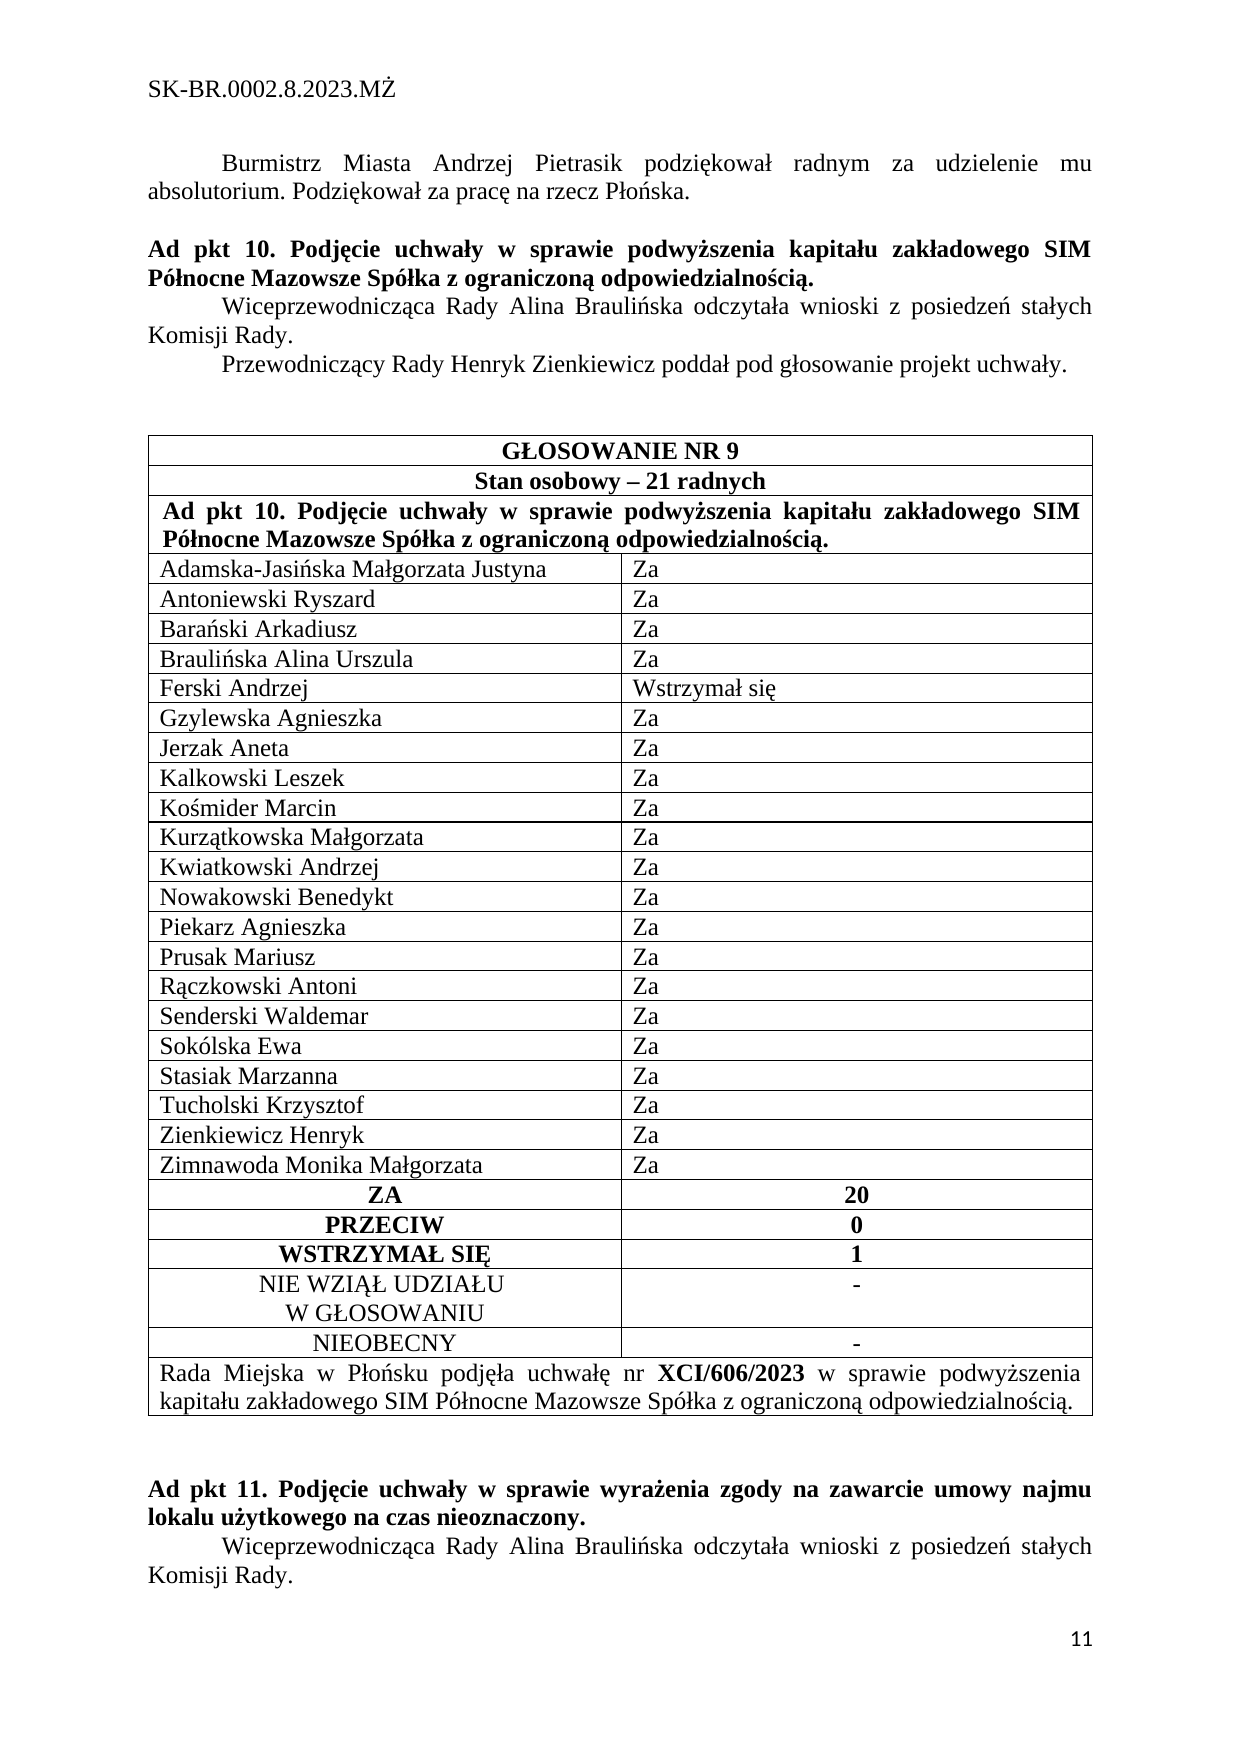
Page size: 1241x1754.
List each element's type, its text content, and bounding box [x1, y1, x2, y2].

table_cell Za [622, 971, 1092, 1000]
table_cell Za [622, 823, 1092, 851]
table_header GŁOSOWANIE NR 9 [149, 436, 1092, 465]
table_cell Kurzątkowska Małgorzata [149, 823, 621, 851]
text Ad pkt 10. Podjęcie uchwały w sprawie podwyższenia kapitału zakładowego SIM Północne Mazowsze Spółka z ograniczoną odpowiedzialnością. [148, 234, 1093, 291]
table_cell Ad pkt 10. Podjęcie uchwały w sprawie podwyższenia kapitału zakładowego SIM Północne Mazowsze Spółka z ograniczoną odpowiedzialnością. [149, 496, 1092, 553]
table_cell Wstrzymał się [622, 674, 1092, 702]
table_cell NIEOBECNY [149, 1328, 621, 1357]
text Ad pkt 11. Podjęcie uchwały w sprawie wyrażenia zgody na zawarcie umowy najmu lokalu użytkowego na czas nieoznaczony. [148, 1474, 1093, 1531]
table_cell Antoniewski Ryszard [149, 584, 621, 613]
table_cell Za [622, 793, 1092, 821]
table_cell Stan osobowy – 21 radnych [149, 466, 1092, 495]
table_cell 1 [622, 1240, 1092, 1268]
table_cell Za [622, 1001, 1092, 1030]
table_cell Ferski Andrzej [149, 674, 621, 702]
table_cell Kalkowski Leszek [149, 763, 621, 792]
table_cell ZA [149, 1180, 621, 1209]
table_cell Za [622, 852, 1092, 881]
table_cell 0 [622, 1210, 1092, 1238]
table_cell Rada Miejska w Płońsku podjęła uchwałę nr XCI/606/2023 w sprawie podwyższenia kapitału zakładowego SIM Północne Mazowsze Spółka z ograniczoną odpowiedzialnością. [149, 1358, 1092, 1415]
table_cell Za [622, 1120, 1092, 1149]
table_cell Zimnawoda Monika Małgorzata [149, 1150, 621, 1179]
table_cell Za [622, 942, 1092, 970]
table_cell Sokólska Ewa [149, 1031, 621, 1060]
text Burmistrz Miasta Andrzej Pietrasik podziękował radnym za udzielenie mu absolutorium. Podziękował za pracę na rzecz Płońska. [148, 148, 1093, 205]
table_cell Zienkiewicz Henryk [149, 1120, 621, 1149]
table_cell Za [622, 1031, 1092, 1060]
table_cell Barański Arkadiusz [149, 614, 621, 643]
table_cell Za [622, 1150, 1092, 1179]
table_cell Za [622, 763, 1092, 792]
text Wiceprzewodnicząca Rady Alina Braulińska odczytała wnioski z posiedzeń stałych Komisji Rady. [148, 1531, 1093, 1589]
table_cell Za [622, 882, 1092, 911]
text Przewodniczący Rady Henryk Zienkiewicz poddał pod głosowanie projekt uchwały. [148, 349, 1093, 378]
table_cell PRZECIW [149, 1210, 621, 1238]
table_cell Kwiatkowski Andrzej [149, 852, 621, 881]
table_cell Gzylewska Agnieszka [149, 703, 621, 732]
table_cell Za [622, 644, 1092, 672]
text Wiceprzewodnicząca Rady Alina Braulińska odczytała wnioski z posiedzeń stałych Komisji Rady. [148, 291, 1093, 349]
table_cell - [622, 1269, 1092, 1327]
table_cell Braulińska Alina Urszula [149, 644, 621, 672]
table_cell Rączkowski Antoni [149, 971, 621, 1000]
table_cell Za [622, 912, 1092, 941]
table_cell Za [622, 1061, 1092, 1089]
table_cell Adamska-Jasińska Małgorzata Justyna [149, 554, 621, 583]
table_cell Prusak Mariusz [149, 942, 621, 970]
table_cell NIE WZIĄŁ UDZIAŁU W GŁOSOWANIU [149, 1269, 621, 1327]
table_cell 20 [622, 1180, 1092, 1209]
table_cell Za [622, 733, 1092, 762]
table_cell Stasiak Marzanna [149, 1061, 621, 1089]
table_cell Za [622, 703, 1092, 732]
table_cell Za [622, 614, 1092, 643]
table_cell WSTRZYMAŁ SIĘ [149, 1240, 621, 1268]
table_cell Kośmider Marcin [149, 793, 621, 821]
table_cell Za [622, 1091, 1092, 1119]
table_cell Senderski Waldemar [149, 1001, 621, 1030]
table_cell Za [622, 554, 1092, 583]
table_cell Tucholski Krzysztof [149, 1091, 621, 1119]
table_cell Nowakowski Benedykt [149, 882, 621, 911]
table_cell Jerzak Aneta [149, 733, 621, 762]
table_cell Za [622, 584, 1092, 613]
table_cell - [622, 1328, 1092, 1357]
table_cell Piekarz Agnieszka [149, 912, 621, 941]
